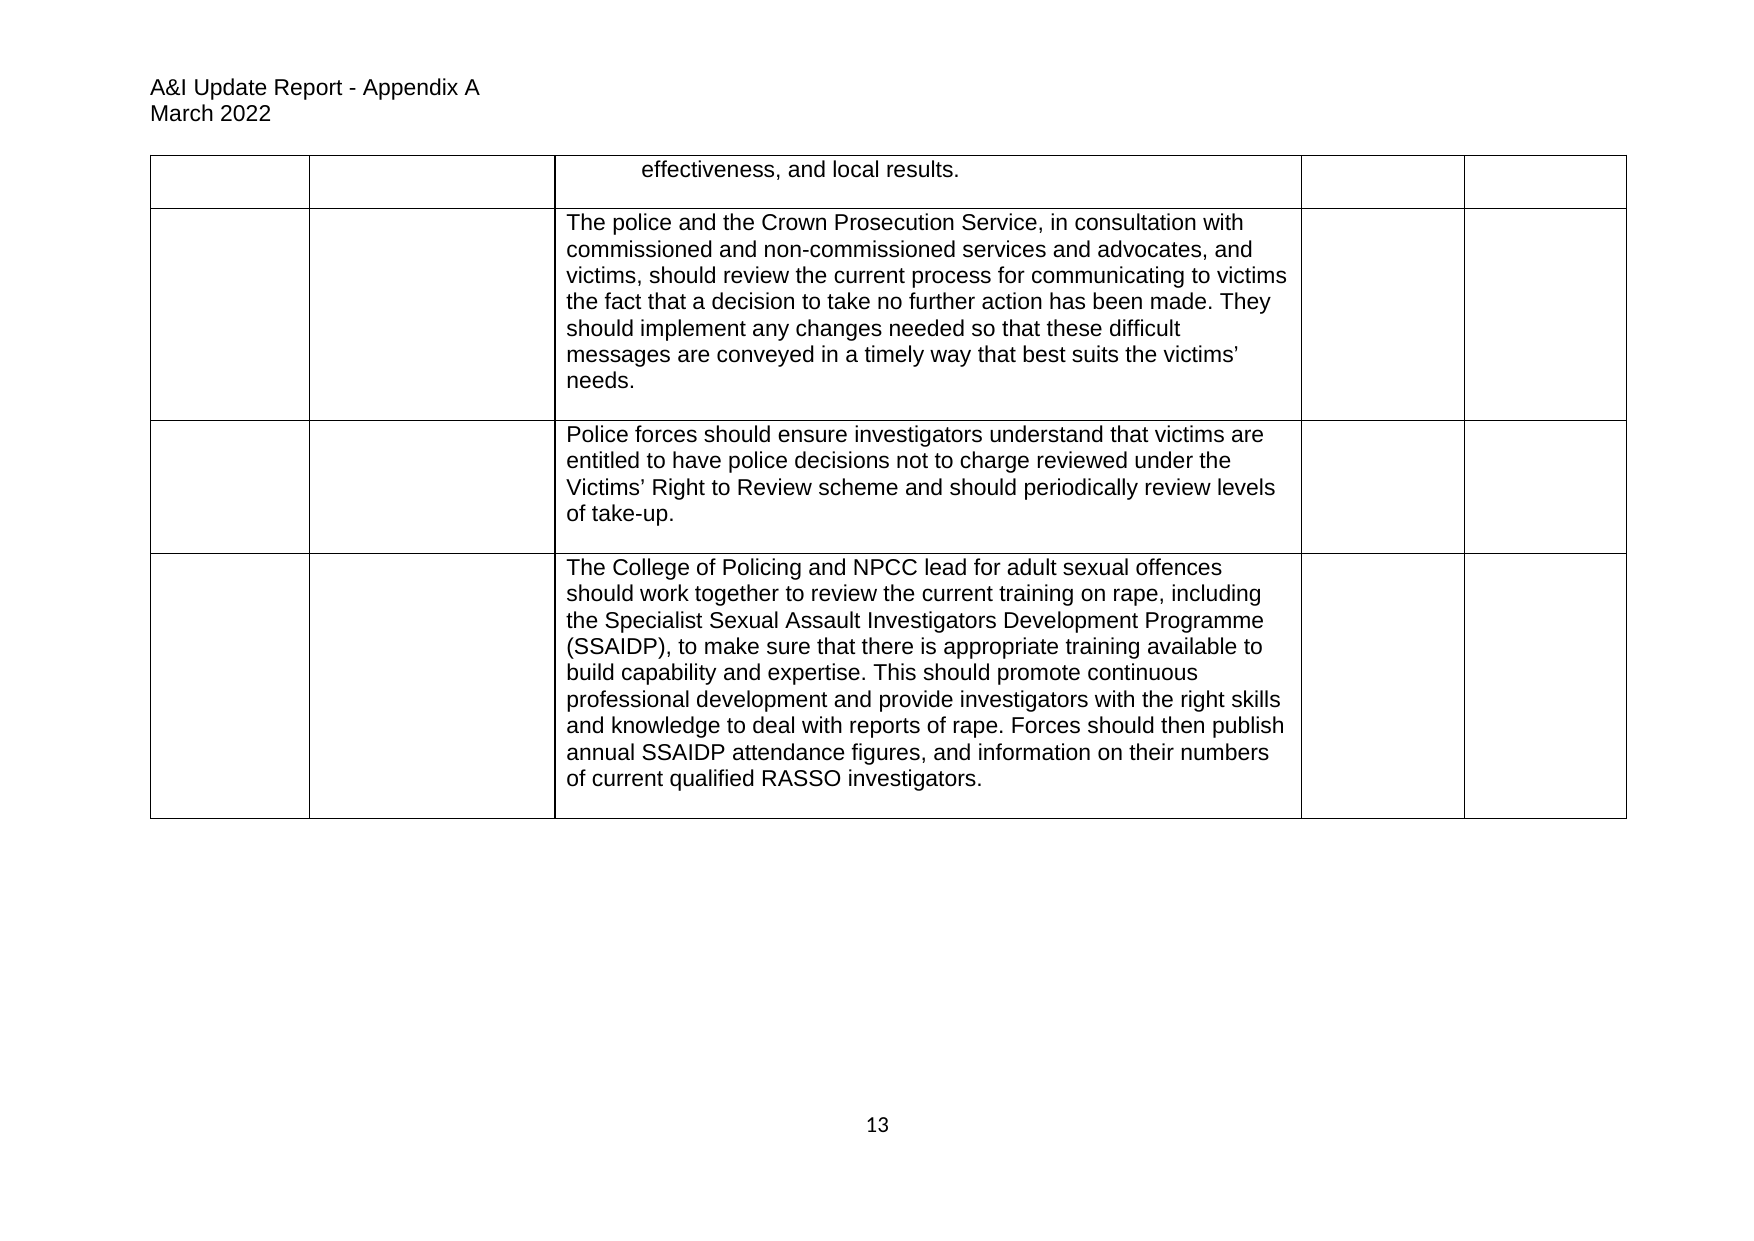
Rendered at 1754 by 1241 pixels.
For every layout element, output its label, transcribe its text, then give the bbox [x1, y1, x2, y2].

table_cell [151, 209, 309, 420]
table_cell [151, 421, 309, 553]
table_cell [1465, 421, 1626, 553]
table_cell [1302, 554, 1464, 817]
table_cell The College of Policing and NPCC lead for adult sexual offences should work together to review the current training on rape, including the Specialist Sexual Assault Investigators Development Programme (SSAIDP), to make sure that there is appropriate training available to build capability and expertise. This should promote continuous professional development and provide investigators with the right skills and knowledge to deal with reports of rape. Forces should then publish annual SSAIDP attendance figures, and information on their numbers of current qualified RASSO investigators. [556, 554, 1301, 817]
table_cell [1465, 209, 1626, 420]
table_cell [1465, 156, 1626, 208]
table_cell Police forces should ensure investigators understand that victims are entitled to have police decisions not to charge reviewed under the Victims’ Right to Review scheme and should periodically review levels of take-up. [556, 421, 1301, 553]
table_cell [1302, 421, 1464, 553]
table_cell [151, 554, 309, 817]
table_cell [151, 156, 309, 208]
table_cell [310, 554, 554, 817]
table_cell The police and the Crown Prosecution Service, in consultation with commissioned and non-commissioned services and advocates, and victims, should review the current process for communicating to victims the fact that a decision to take no further action has been made. They should implement any changes needed so that these difficult messages are conveyed in a timely way that best suits the victims’ needs. [556, 209, 1301, 420]
table_cell [310, 156, 554, 208]
table_cell [1302, 156, 1464, 208]
table_cell [1302, 209, 1464, 420]
table_cell [1465, 554, 1626, 817]
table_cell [556, 156, 1301, 208]
table_cell [310, 421, 554, 553]
table_cell [310, 209, 554, 420]
